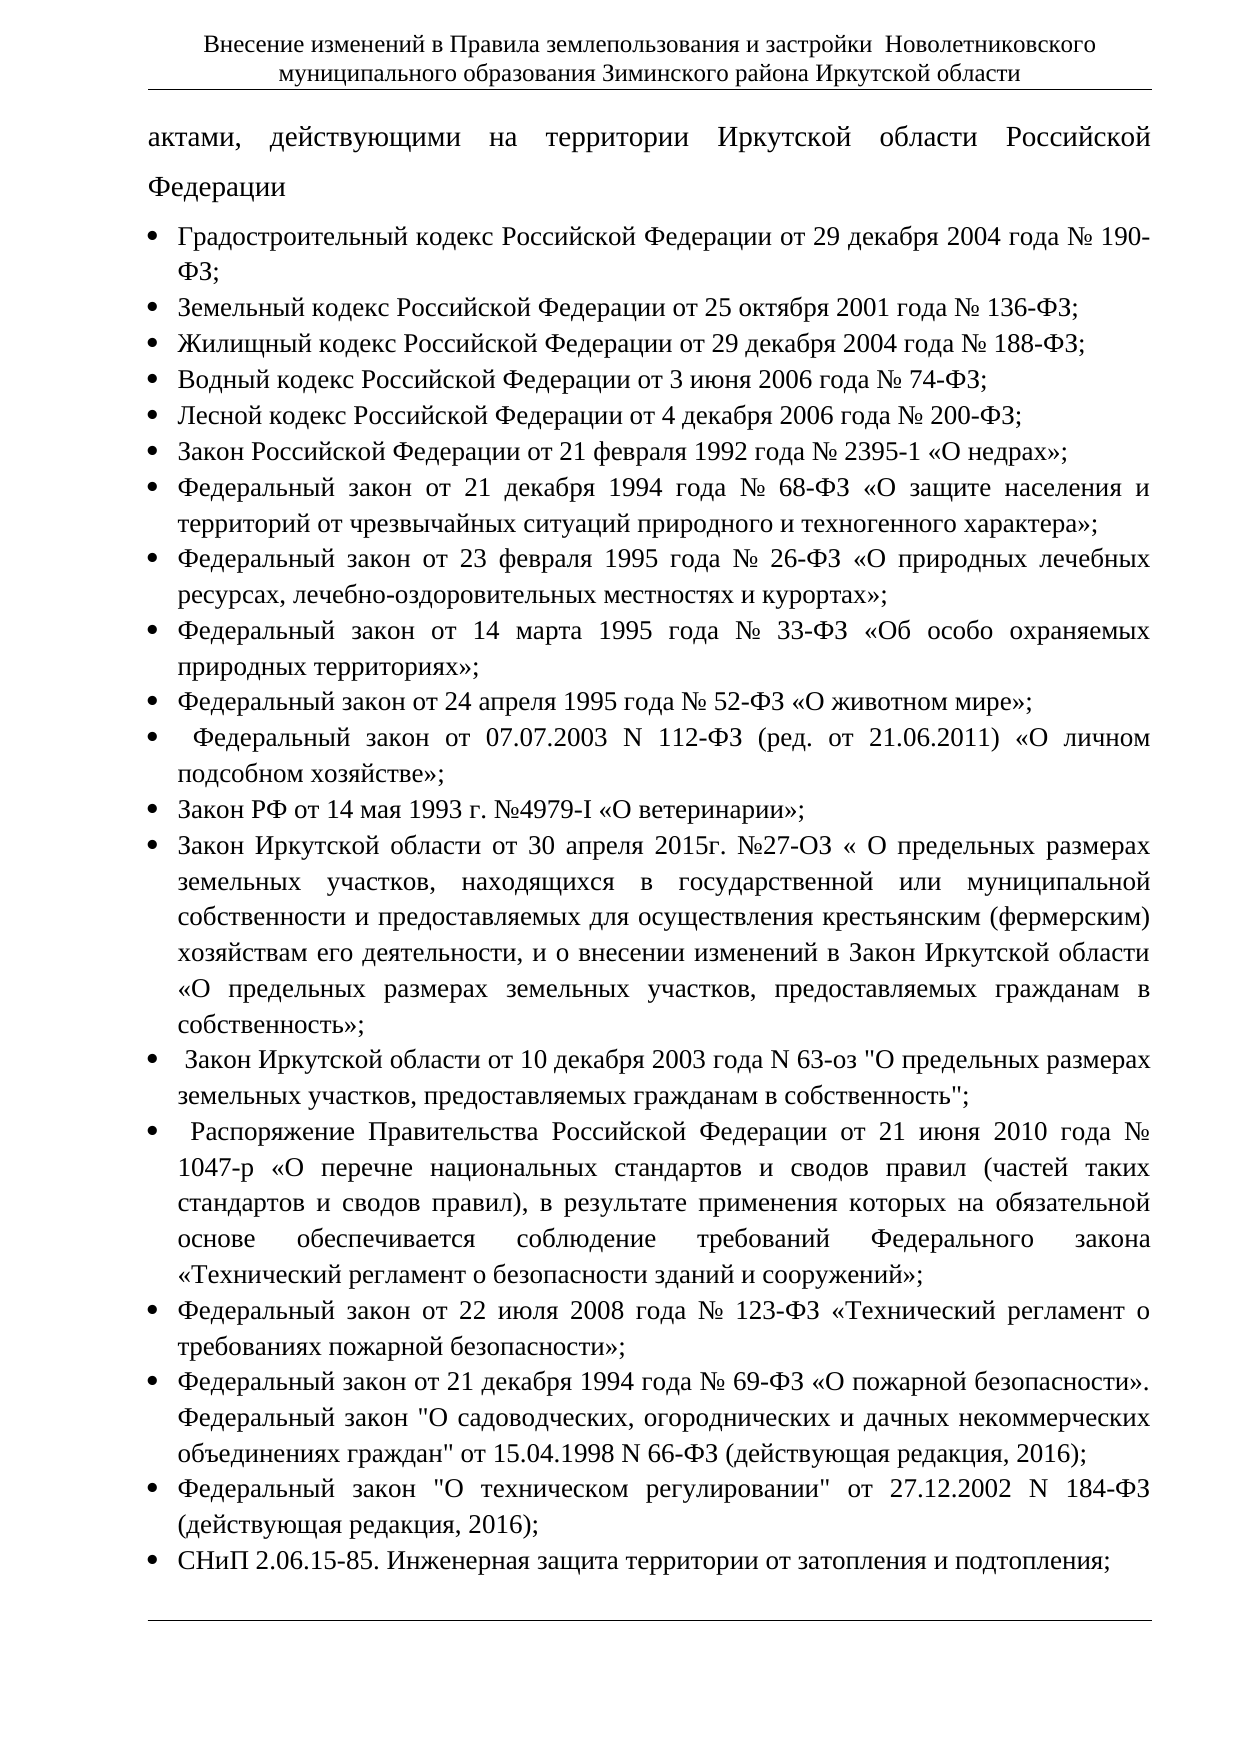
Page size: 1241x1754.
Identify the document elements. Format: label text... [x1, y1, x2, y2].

list Водный кодекс Российской Федерации от 3 июня 2006 года № 74-ФЗ; [148, 363, 1152, 394]
list Лесной кодекс Российской Федерации от 4 декабря 2006 года № 200-ФЗ; [148, 399, 1152, 430]
list Федеральный закон от 23 февраля 1995 года № 26-ФЗ «О природных лечебных ресурсах, лечебно-оздоровительных местностях и курортах»; [148, 542, 1152, 609]
list СНиП 2.06.15-85. Инженерная защита территории от затопления и подтопления; [148, 1544, 1152, 1575]
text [148, 119, 1152, 203]
list Земельный кодекс Российской Федерации от 25 октября 2001 года № 136-ФЗ; [148, 291, 1152, 322]
list Закон РФ от 14 мая 1993 г. №4979-I «О ветеринарии»; [148, 793, 1152, 824]
list Градостроительный кодекс Российской Федерации от 29 декабря 2004 года № 190-ФЗ; [148, 219, 1152, 287]
list Федеральный закон от 24 апреля 1995 года № 52-ФЗ «О животном мире»; [148, 686, 1152, 717]
list Федеральный закон от 07.07.2003 N 112-ФЗ (ред. от 21.06.2011) «О личном подсобном хозяйстве»; [148, 721, 1152, 788]
list Федеральный закон от 21 декабря 1994 года № 68-ФЗ «О защите населения и территорий от чрезвычайных ситуаций природного и техногенного характера»; [148, 471, 1152, 538]
list Жилищный кодекс Российской Федерации от 29 декабря 2004 года № 188-ФЗ; [148, 327, 1152, 358]
list Федеральный закон от 22 июля 2008 года № 123-ФЗ «Технический регламент о требованиях пожарной безопасности»; [148, 1294, 1152, 1361]
list Закон Иркутской области от 30 апреля 2015г. №27-ОЗ « О предельных размерах земельных участков, находящихся в государственной или муниципальной собственности и предоставляемых для осуществления крестьянским (фермерским) хозяйствам его деятельности, и о внесении изменений в Закон Иркутской области «О предельных размерах земельных участков, предоставляемых гражданам в собственность»; [148, 829, 1152, 1039]
list Закон Иркутской области от 10 декабря 2003 года N 63-оз "О предельных размерах земельных участков, предоставляемых гражданам в собственность"; [148, 1043, 1152, 1110]
list Федеральный закон от 14 марта 1995 года № 33-ФЗ «Об особо охраняемых природных территориях»; [148, 614, 1152, 681]
list Федеральный закон от 21 декабря 1994 года № 69-ФЗ «О пожарной безопасности». Федеральный закон "О садоводческих, огороднических и дачных некоммерческих объединениях граждан" от 15.04.1998 N 66-ФЗ (действующая редакция, 2016); [148, 1365, 1152, 1468]
list Федеральный закон "О техническом регулировании" от 27.12.2002 N 184-ФЗ (действующая редакция, 2016); [148, 1473, 1152, 1539]
list Закон Российской Федерации от 21 февраля 1992 года № 2395-1 «О недрах»; [148, 435, 1152, 466]
list Распоряжение Правительства Российской Федерации от 21 июня 2010 года № 1047-р «О перечне национальных стандартов и сводов правил (частей таких стандартов и сводов правил), в результате применения которых на обязательной основе обеспечивается соблюдение требований Федерального закона «Технический регламент о безопасности зданий и сооружений»; [148, 1115, 1152, 1289]
